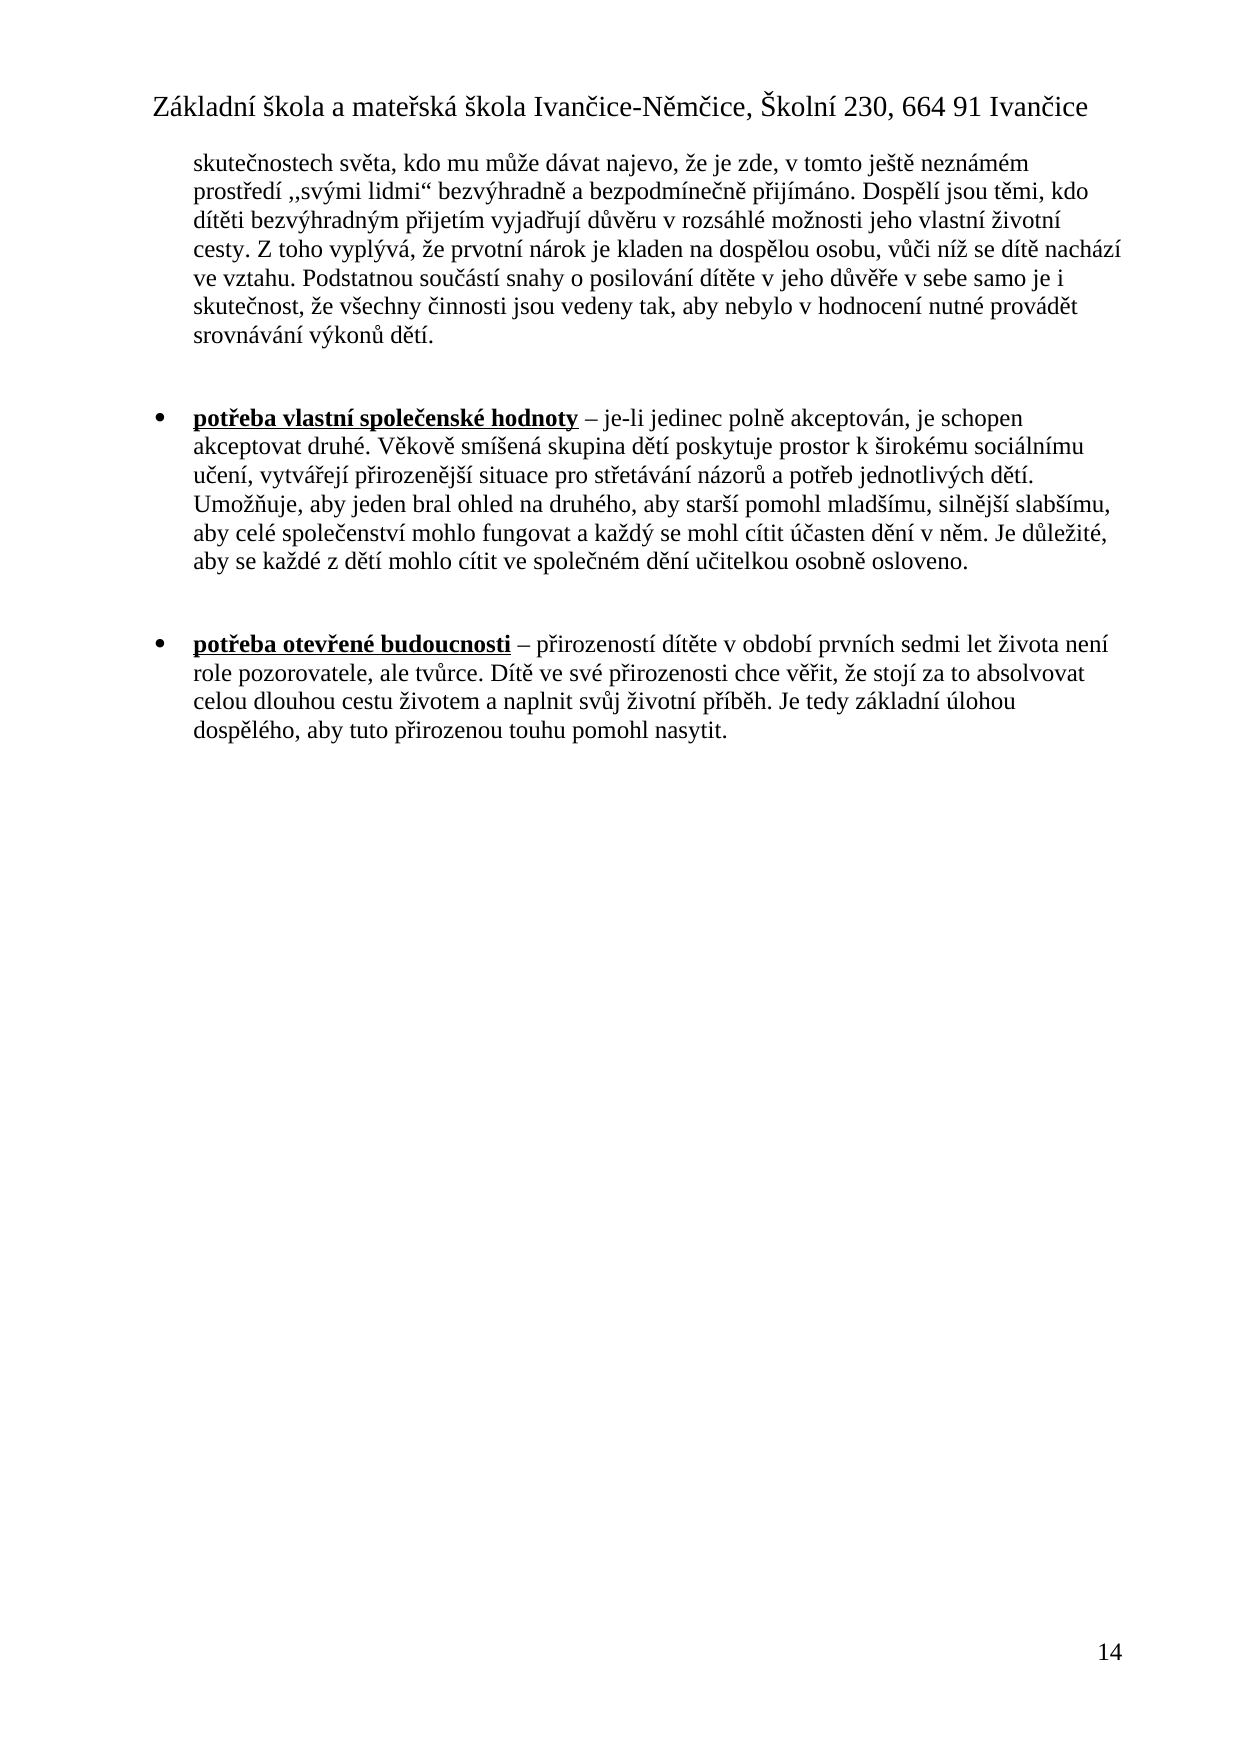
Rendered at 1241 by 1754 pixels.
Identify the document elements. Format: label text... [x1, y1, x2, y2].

list potřeba vlastní společenské hodnoty – je-li jedinec polně akceptován, je schopen akceptovat druhé. Věkově smíšená skupina dětí poskytuje prostor k širokému sociálnímu učení, vytvářejí přirozenější situace pro střetávání názorů a potřeb jednotlivých dětí. Umožňuje, aby jeden bral ohled na druhého, aby starší pomohl mladšímu, silnější slabšímu, aby celé společenství mohlo fungovat a každý se mohl cítit účasten dění v něm. Je důležité, aby se každé z dětí mohlo cítit ve společném dění učitelkou osobně osloveno. [156, 403, 1122, 575]
list potřeba otevřené budoucnosti – přirozeností dítěte v období prvních sedmi let života není role pozorovatele, ale tvůrce. Dítě ve své přirozenosti chce věřit, že stojí za to absolvovat celou dlouhou cestu životem a naplnit svůj životní příběh. Je tedy základní úlohou dospělého, aby tuto přirozenou touhu pomohl nasytit. [156, 629, 1122, 744]
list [156, 148, 1122, 349]
